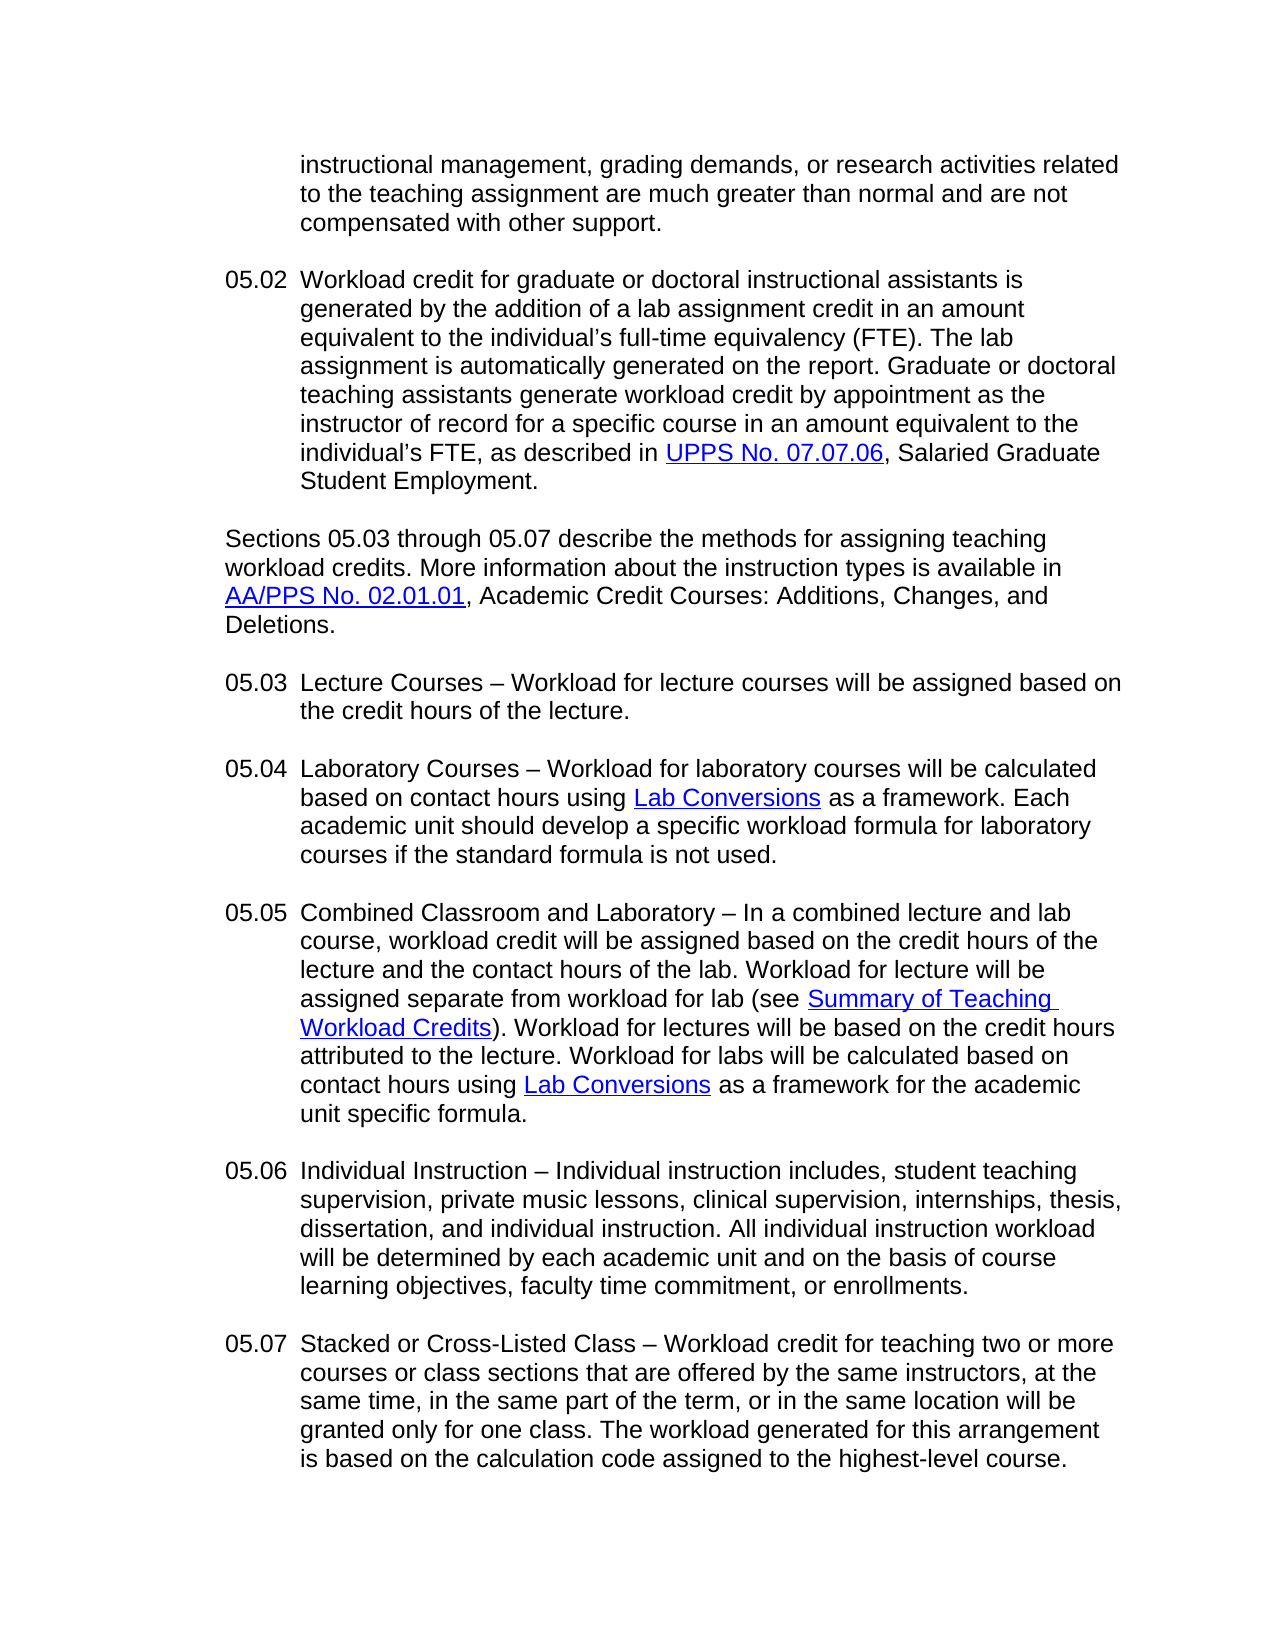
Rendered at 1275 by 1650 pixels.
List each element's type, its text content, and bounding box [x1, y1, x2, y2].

text 05.06 Individual Instruction – Individual instruction includes, student teaching supervision, private music lessons, clinical supervision, internships, thesis, dissertation, and individual instruction. All individual instruction workload will be determined by each academic unit and on the basis of course learning objectives, faculty time commitment, or enrollments. [225, 1156, 1125, 1300]
text 05.04 Laboratory Courses – Workload for laboratory courses will be calculated based on contact hours using Lab Conversions as a framework. Each academic unit should develop a specific workload formula for laboratory courses if the standard formula is not used. [225, 754, 1125, 869]
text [225, 150, 1125, 236]
text 05.05 Combined Classroom and Laboratory – In a combined lecture and lab course, workload credit will be assigned based on the credit hours of the lecture and the contact hours of the lab. Workload for lecture will be assigned separate from workload for lab (see Summary of Teaching Workload Credits). Workload for lectures will be based on the credit hours attributed to the lecture. Workload for labs will be calculated based on contact hours using Lab Conversions as a framework for the academic unit specific formula. [225, 897, 1125, 1127]
text Sections 05.03 through 05.07 describe the methods for assigning teaching workload credits. More information about the instruction types is available in AA/PPS No. 02.01.01, Academic Credit Courses: Additions, Changes, and Deletions. [225, 524, 1125, 639]
text 05.07 Stacked or Cross-Listed Class – Workload credit for teaching two or more courses or class sections that are offered by the same instructors, at the same time, in the same part of the term, or in the same location will be granted only for one class. The workload generated for this arrangement is based on the calculation code assigned to the highest-level course. [225, 1329, 1125, 1472]
text 05.03 Lecture Courses – Workload for lecture courses will be assigned based on the credit hours of the lecture. [225, 667, 1125, 725]
text 05.02 Workload credit for graduate or doctoral instructional assistants is generated by the addition of a lab assignment credit in an amount equivalent to the individual’s full-time equivalency (FTE). The lab assignment is automatically generated on the report. Graduate or doctoral teaching assistants generate workload credit by appointment as the instructor of record for a specific course in an amount equivalent to the individual’s FTE, as described in UPPS No. 07.07.06, Salaried Graduate Student Employment. [225, 265, 1125, 495]
